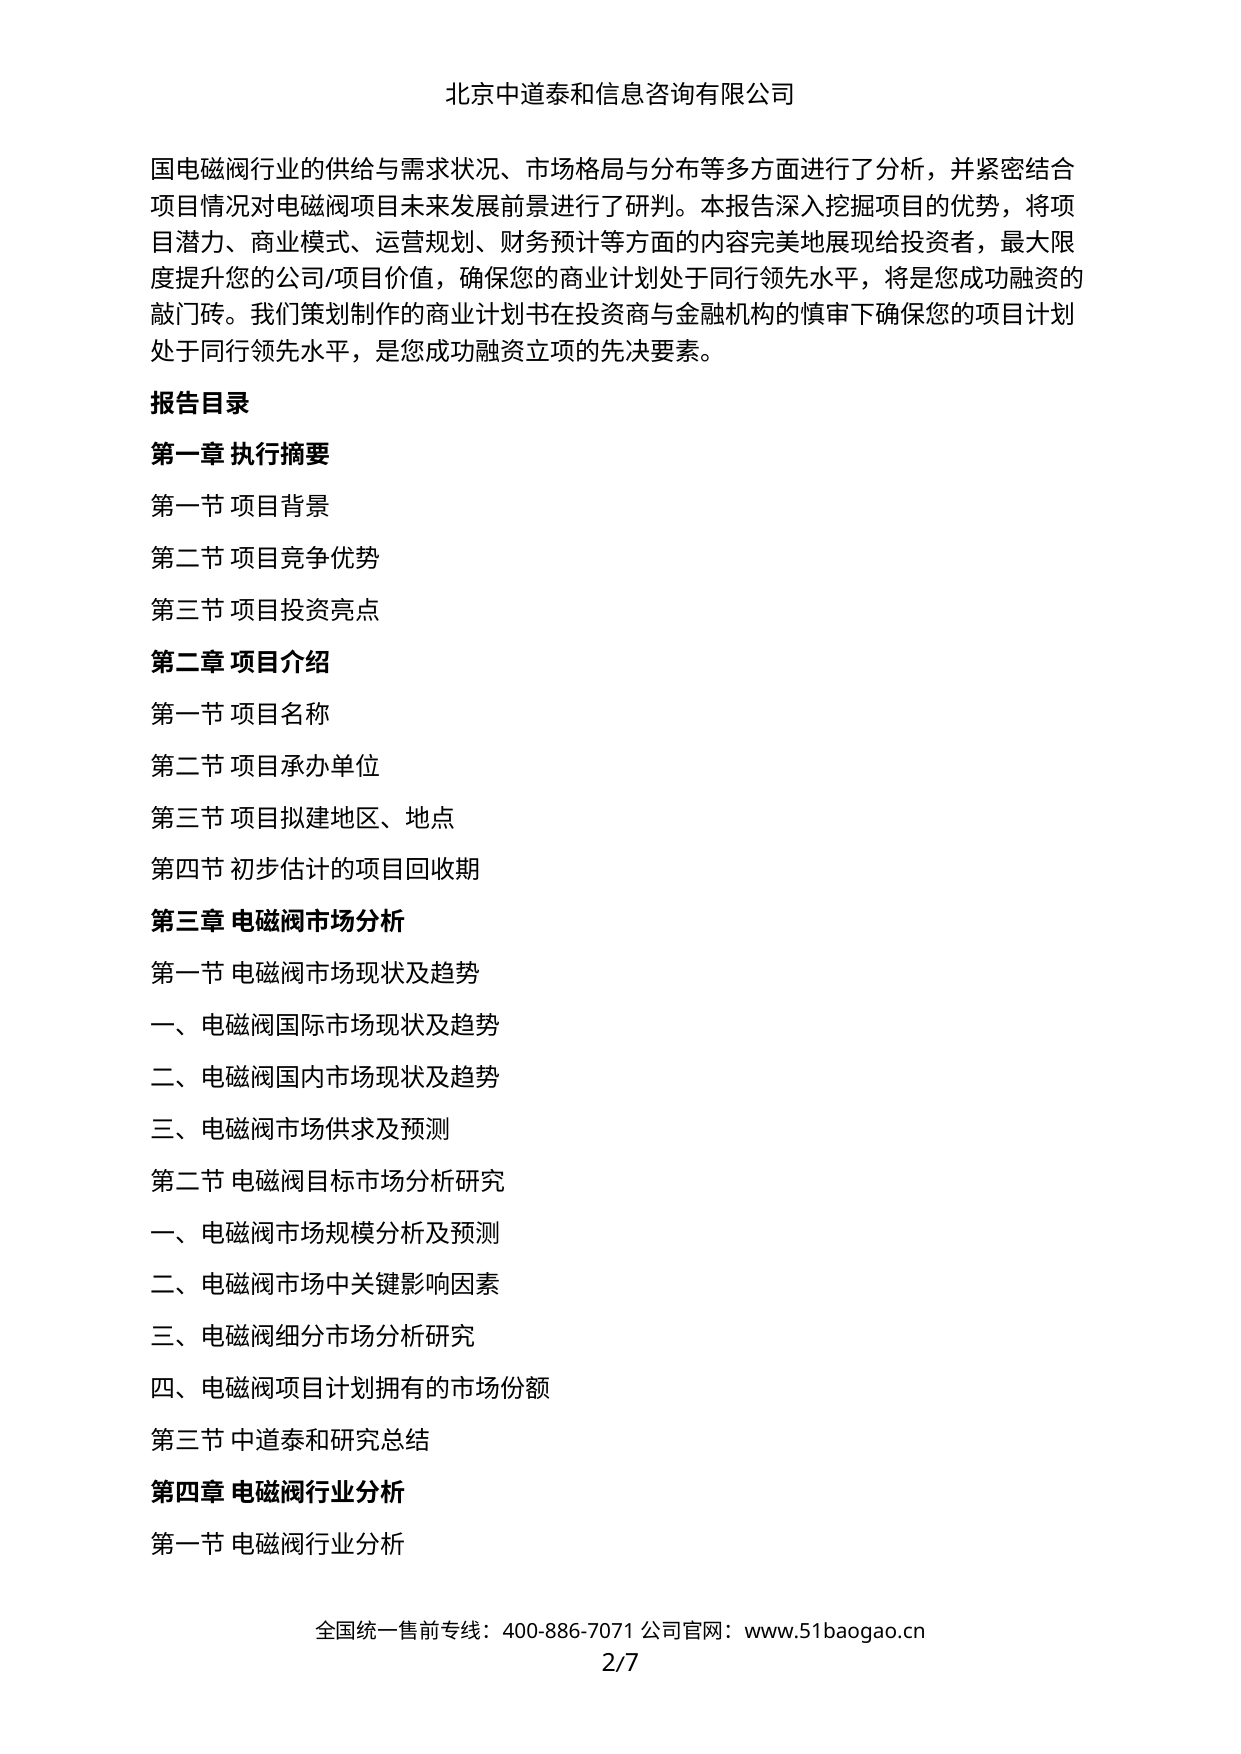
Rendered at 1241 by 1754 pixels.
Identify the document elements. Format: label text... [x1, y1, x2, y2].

text 三、电磁阀细分市场分析研究 [150, 1317, 1090, 1353]
text 报告目录 [150, 383, 1090, 419]
text 第三节 中道泰和研究总结 [150, 1421, 1090, 1457]
text 第二节 项目竞争优势 [150, 539, 1090, 575]
text 第二章 项目介绍 [150, 642, 1090, 679]
text 第三节 项目投资亮点 [150, 591, 1090, 627]
text 二、电磁阀国内市场现状及趋势 [150, 1057, 1090, 1094]
text 一、电磁阀市场规模分析及预测 [150, 1213, 1090, 1249]
text 第四节 初步估计的项目回收期 [150, 850, 1090, 886]
text 第四章 电磁阀行业分析 [150, 1472, 1090, 1509]
text 第三节 项目拟建地区、地点 [150, 798, 1090, 834]
text 第一章 执行摘要 [150, 435, 1090, 471]
text 第二节 项目承办单位 [150, 746, 1090, 782]
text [150, 150, 1090, 367]
text 一、电磁阀国际市场现状及趋势 [150, 1006, 1090, 1042]
text 三、电磁阀市场供求及预测 [150, 1109, 1090, 1146]
text 第一节 电磁阀市场现状及趋势 [150, 954, 1090, 990]
text 二、电磁阀市场中关键影响因素 [150, 1265, 1090, 1301]
text 第一节 电磁阀行业分析 [150, 1524, 1090, 1561]
text 第一节 项目名称 [150, 694, 1090, 731]
text 第三章 电磁阀市场分析 [150, 902, 1090, 938]
text 第二节 电磁阀目标市场分析研究 [150, 1161, 1090, 1197]
text 四、电磁阀项目计划拥有的市场份额 [150, 1369, 1090, 1405]
text 第一节 项目背景 [150, 487, 1090, 523]
